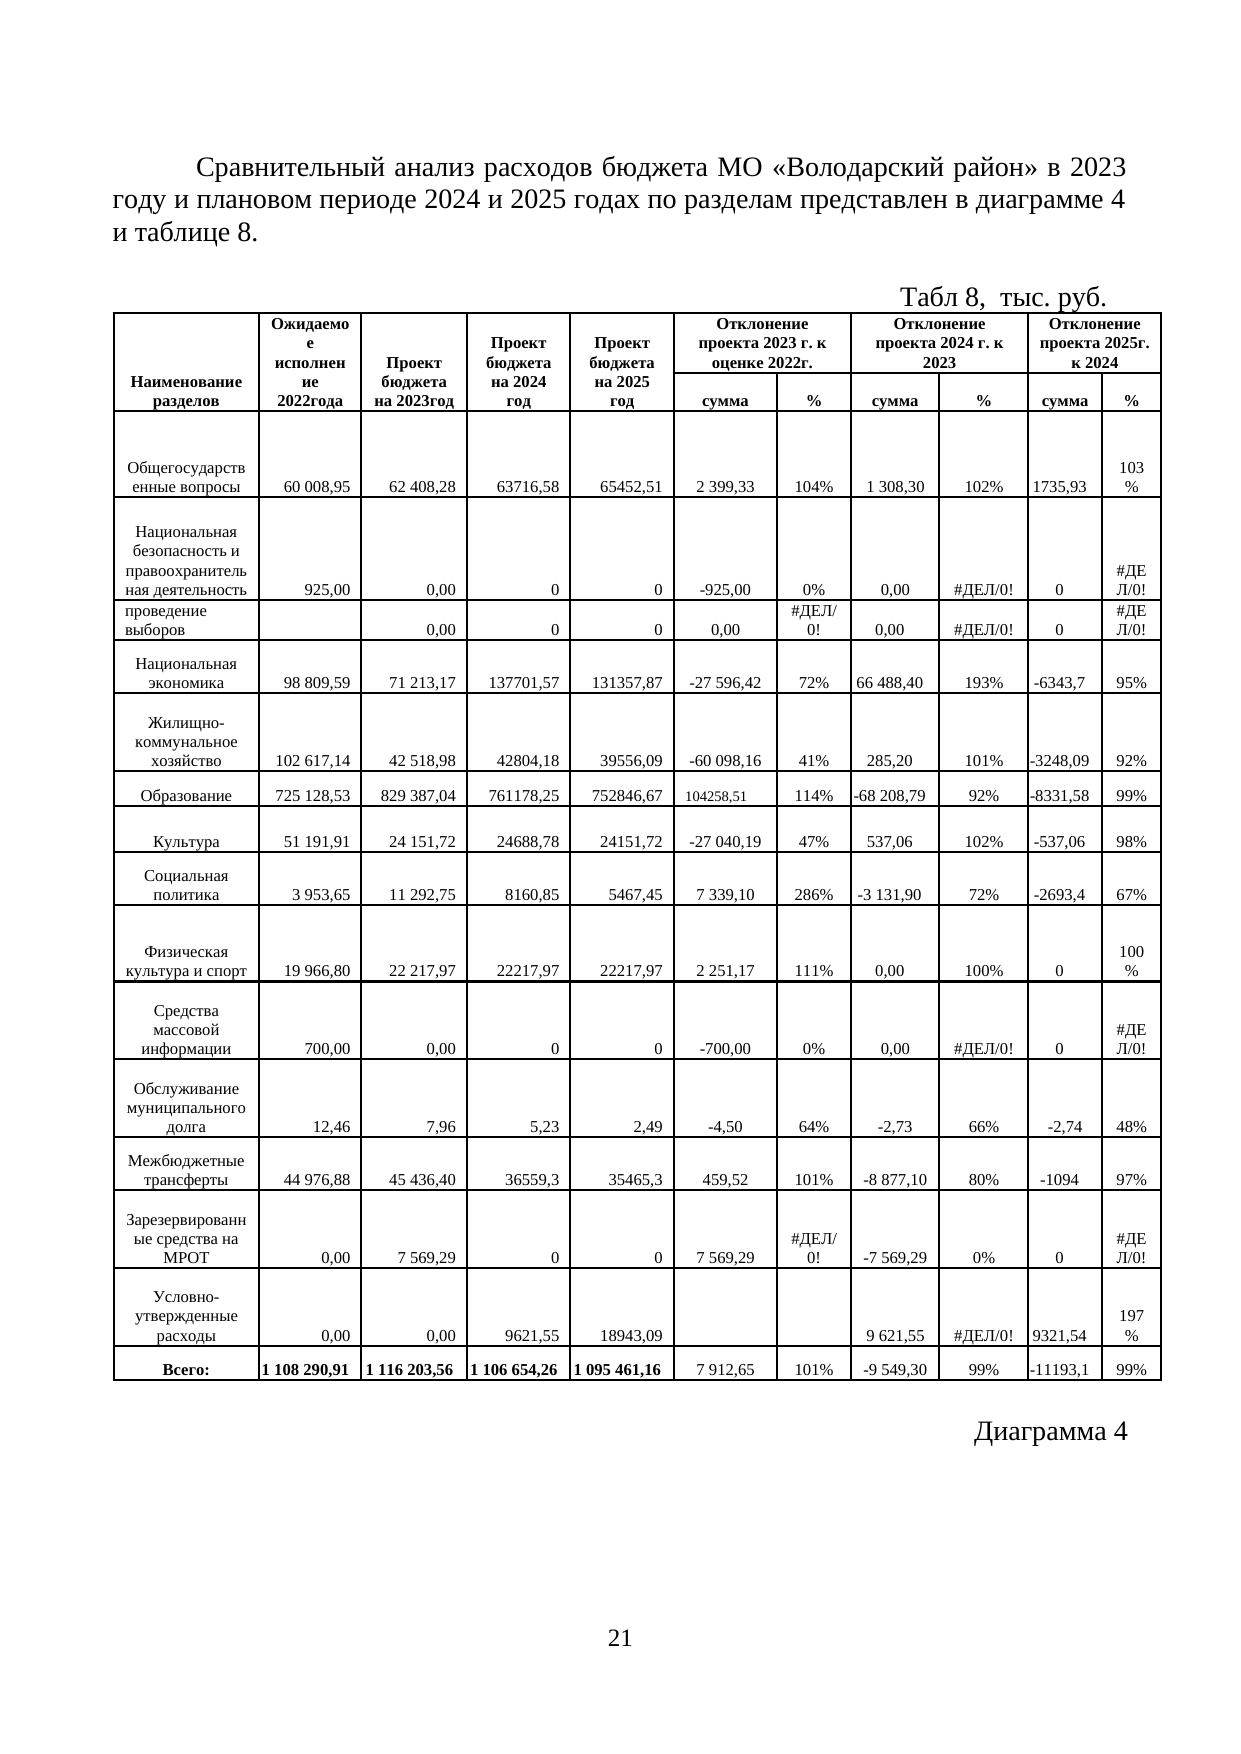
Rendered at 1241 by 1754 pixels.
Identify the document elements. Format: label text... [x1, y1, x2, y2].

table_cell -3 131,90 [852, 853, 938, 904]
table_cell 7 569,29 [362, 1191, 466, 1267]
table_cell 0 [468, 983, 569, 1058]
table_cell 0 [1029, 498, 1101, 599]
table_cell 0,00 [852, 906, 938, 980]
table_cell 99% [1103, 772, 1160, 805]
table_cell 0,00 [852, 601, 938, 639]
table_cell 102 617,14 [260, 694, 360, 770]
table_cell 104258,51 [675, 772, 776, 805]
table_cell 0 [571, 983, 673, 1058]
table_cell Общегосударственные вопросы [115, 412, 258, 496]
table_cell Всего: [115, 1347, 258, 1379]
table_cell -2693,4 [1029, 853, 1101, 904]
table_cell 42 518,98 [362, 694, 466, 770]
table_cell Национальная экономика [115, 641, 258, 692]
table_cell -8331,58 [1029, 772, 1101, 805]
table_header Отклонение проекта 2025г. к 2024 [1029, 314, 1160, 372]
table_cell -3248,09 [1029, 694, 1101, 770]
table_cell 1 095 461,16 [571, 1347, 673, 1379]
table_header Отклонение проекта 2023 г. к оценке 2022г. [675, 314, 850, 372]
table_cell 22217,97 [468, 906, 569, 980]
table_cell Образование [115, 772, 258, 805]
table_cell 1 108 290,91 [260, 1347, 360, 1379]
table_cell 97% [1103, 1138, 1160, 1189]
table_cell -1094 [1029, 1138, 1101, 1189]
table_header Ожидаемое исполнение 2022года [260, 314, 360, 410]
text Диаграмма 4 [112, 1414, 1128, 1446]
table_cell 761178,25 [468, 772, 569, 805]
table_cell -6343,7 [1029, 641, 1101, 692]
table_cell 0% [778, 498, 850, 599]
table_cell 67% [1103, 853, 1160, 904]
table_cell #ДЕЛ/0! [1103, 1191, 1160, 1267]
table_cell 537,06 [852, 807, 938, 851]
table_cell сумма [852, 374, 938, 410]
table_cell 0 [571, 601, 673, 639]
table_cell 47% [778, 807, 850, 851]
table_cell 24 151,72 [362, 807, 466, 851]
table_cell 1 106 654,26 [468, 1347, 569, 1379]
table_cell #ДЕЛ/0! [940, 1269, 1027, 1344]
table_cell 35465,3 [571, 1138, 673, 1189]
table_cell 71 213,17 [362, 641, 466, 692]
table_cell 62 408,28 [362, 412, 466, 496]
table_cell #ДЕЛ/0! [1103, 498, 1160, 599]
table_cell Средства массовой информации [115, 983, 258, 1058]
table_cell 0,00 [362, 601, 466, 639]
table_cell сумма [1029, 374, 1101, 410]
table_cell -60 098,16 [675, 694, 776, 770]
table_cell 48% [1103, 1060, 1160, 1136]
table_cell 0 [468, 601, 569, 639]
table_cell 100% [1103, 906, 1160, 980]
table_cell 63716,58 [468, 412, 569, 496]
table_cell 41% [778, 694, 850, 770]
table_cell Национальная безопасность и правоохранительная деятельность [115, 498, 258, 599]
table_cell проведение выборов [115, 601, 258, 639]
table_cell 0 [468, 1191, 569, 1267]
table_cell -700,00 [675, 983, 776, 1058]
table_cell 42804,18 [468, 694, 569, 770]
table_cell -68 208,79 [852, 772, 938, 805]
table_cell 51 191,91 [260, 807, 360, 851]
table_cell 66% [940, 1060, 1027, 1136]
table_cell 18943,09 [571, 1269, 673, 1344]
table_cell 98% [1103, 807, 1160, 851]
table_cell Обслуживание муниципального долга [115, 1060, 258, 1136]
table_cell 95% [1103, 641, 1160, 692]
table_cell -2,74 [1029, 1060, 1101, 1136]
table_cell 0 [1029, 983, 1101, 1058]
table_cell 752846,67 [571, 772, 673, 805]
table_cell 5,23 [468, 1060, 569, 1136]
table_cell 0 [1029, 601, 1101, 639]
table_cell 9 621,55 [852, 1269, 938, 1344]
table_cell 7 569,29 [675, 1191, 776, 1267]
table_cell сумма [675, 374, 776, 410]
table_cell -8 877,10 [852, 1138, 938, 1189]
table_cell Условно-утвержденные расходы [115, 1269, 258, 1344]
table_cell 80% [940, 1138, 1027, 1189]
table_cell 98 809,59 [260, 641, 360, 692]
table_cell 65452,51 [571, 412, 673, 496]
table_cell 7 912,65 [675, 1347, 776, 1379]
table_cell -2,73 [852, 1060, 938, 1136]
table_cell #ДЕЛ/0! [1103, 983, 1160, 1058]
table_cell 9621,55 [468, 1269, 569, 1344]
text Сравнительный анализ расходов бюджета МО «Володарский район» в 2023 году и плановом периоде 2024 и 2025 годах по разделам представлен в диаграмме 4 и таблице 8. [112, 150, 1128, 247]
table_cell 193% [940, 641, 1027, 692]
table_cell -537,06 [1029, 807, 1101, 851]
table_cell 0% [778, 983, 850, 1058]
table_cell 7,96 [362, 1060, 466, 1136]
table_cell 22217,97 [571, 906, 673, 980]
table_header Проект бюджета на 2023год [362, 314, 466, 410]
table_cell 0 [1029, 1191, 1101, 1267]
table_cell #ДЕЛ/0! [1103, 601, 1160, 639]
table_cell 44 976,88 [260, 1138, 360, 1189]
table_cell [675, 1269, 776, 1344]
table_cell 2 399,33 [675, 412, 776, 496]
table_cell Культура [115, 807, 258, 851]
table_cell [778, 1269, 850, 1344]
table_cell 36559,3 [468, 1138, 569, 1189]
table_cell 2 251,17 [675, 906, 776, 980]
table_cell Физическая культура и спорт [115, 906, 258, 980]
table_cell 60 008,95 [260, 412, 360, 496]
table_cell 0 [1029, 906, 1101, 980]
table_cell 131357,87 [571, 641, 673, 692]
table_cell 101% [940, 694, 1027, 770]
table_cell 0 [468, 498, 569, 599]
table_cell 24151,72 [571, 807, 673, 851]
table_header Проект бюджета на 2024 год [468, 314, 569, 410]
table_cell #ДЕЛ/0! [940, 601, 1027, 639]
text Табл 8, тыс. руб. [112, 279, 1128, 312]
table_cell 111% [778, 906, 850, 980]
table_cell 102% [940, 807, 1027, 851]
table_cell 0,00 [362, 498, 466, 599]
table_cell 2,49 [571, 1060, 673, 1136]
table_cell 0,00 [362, 1269, 466, 1344]
table_cell % [940, 374, 1027, 410]
table_cell 0,00 [675, 601, 776, 639]
table_cell 137701,57 [468, 641, 569, 692]
table_cell 0,00 [852, 498, 938, 599]
table_cell 24688,78 [468, 807, 569, 851]
table_cell 1735,93 [1029, 412, 1101, 496]
table_cell 102% [940, 412, 1027, 496]
table_cell 0,00 [260, 1191, 360, 1267]
table_cell 22 217,97 [362, 906, 466, 980]
table_cell 285,20 [852, 694, 938, 770]
table_cell -4,50 [675, 1060, 776, 1136]
table_cell -9 549,30 [852, 1347, 938, 1379]
table_cell 72% [778, 641, 850, 692]
table_cell #ДЕЛ/0! [778, 1191, 850, 1267]
table_cell 92% [1103, 694, 1160, 770]
table_cell 39556,09 [571, 694, 673, 770]
table_cell 197% [1103, 1269, 1160, 1344]
table_cell 459,52 [675, 1138, 776, 1189]
table_cell #ДЕЛ/0! [940, 498, 1027, 599]
table_cell 0 [571, 498, 673, 599]
table_cell 100% [940, 906, 1027, 980]
table_cell 7 339,10 [675, 853, 776, 904]
table_cell 0 [571, 1191, 673, 1267]
table_cell 700,00 [260, 983, 360, 1058]
table_cell 0,00 [362, 983, 466, 1058]
table_cell % [1103, 374, 1160, 410]
table_cell 0,00 [852, 983, 938, 1058]
table_cell 66 488,40 [852, 641, 938, 692]
table_cell 1 116 203,56 [362, 1347, 466, 1379]
table_cell -27 040,19 [675, 807, 776, 851]
table_cell 8160,85 [468, 853, 569, 904]
table_cell -27 596,42 [675, 641, 776, 692]
table_cell 12,46 [260, 1060, 360, 1136]
table_cell 99% [1103, 1347, 1160, 1379]
table_cell 286% [778, 853, 850, 904]
table_cell 114% [778, 772, 850, 805]
table_cell #ДЕЛ/0! [778, 601, 850, 639]
table_cell -11193,1 [1029, 1347, 1101, 1379]
table_cell 9321,54 [1029, 1269, 1101, 1344]
table_header Наименование разделов [115, 314, 258, 410]
table_cell % [778, 374, 850, 410]
table_cell 101% [778, 1347, 850, 1379]
table_cell Жилищно-коммунальное хозяйство [115, 694, 258, 770]
table_cell 0,00 [260, 1269, 360, 1344]
table_header Отклонение проекта 2024 г. к 2023 [852, 314, 1027, 372]
table_cell 99% [940, 1347, 1027, 1379]
table_cell 45 436,40 [362, 1138, 466, 1189]
table_cell 64% [778, 1060, 850, 1136]
table_cell 829 387,04 [362, 772, 466, 805]
table_header Проект бюджета на 2025 год [571, 314, 673, 410]
table_cell [260, 601, 360, 639]
table_cell Зарезервированные средства на МРОТ [115, 1191, 258, 1267]
table_cell Межбюджетные трансферты [115, 1138, 258, 1189]
table_cell 101% [778, 1138, 850, 1189]
table_cell -925,00 [675, 498, 776, 599]
table_cell 1 308,30 [852, 412, 938, 496]
table_cell 725 128,53 [260, 772, 360, 805]
table_cell -7 569,29 [852, 1191, 938, 1267]
table_cell 104% [778, 412, 850, 496]
table_cell 19 966,80 [260, 906, 360, 980]
table_cell 72% [940, 853, 1027, 904]
table_cell 3 953,65 [260, 853, 360, 904]
table_cell Социальная политика [115, 853, 258, 904]
table_cell 5467,45 [571, 853, 673, 904]
table_cell 11 292,75 [362, 853, 466, 904]
table_cell 0% [940, 1191, 1027, 1267]
table_cell #ДЕЛ/0! [940, 983, 1027, 1058]
table_cell 103% [1103, 412, 1160, 496]
table_cell 925,00 [260, 498, 360, 599]
table_cell 92% [940, 772, 1027, 805]
